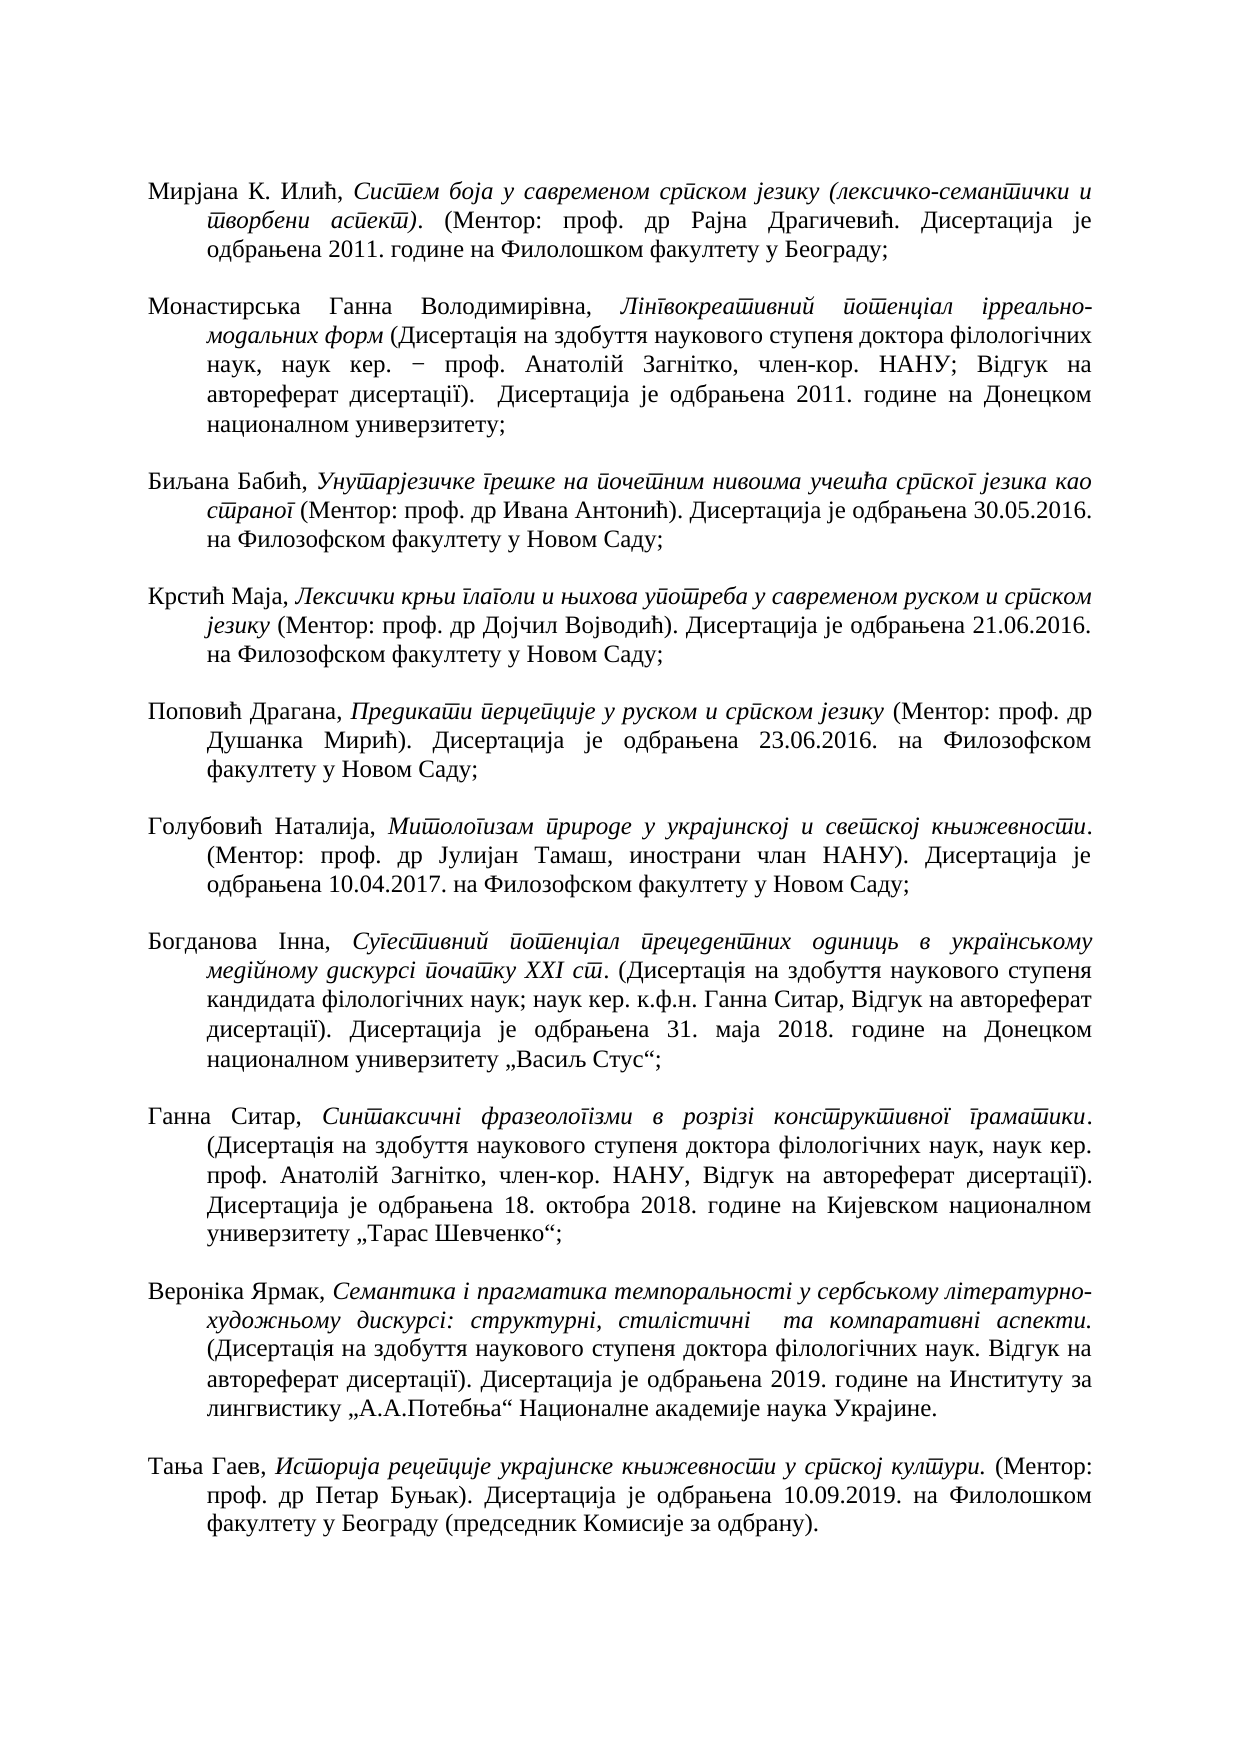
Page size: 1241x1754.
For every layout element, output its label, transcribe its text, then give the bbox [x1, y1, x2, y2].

text Поповић Драгана, Предикати перцепције у руском и српском језику (Ментор: проф. др Душанка Мирић). Дисертација је одбрањена 23.06.2016. на Филозофском факултету у Новом Саду; [148, 696, 1093, 782]
text Вероніка Ярмак, Семантика і прагматика темпоральності у сербському літературно-художньому дискурсі: структурні, стилістичні та компаративні аспекти. (Дисертація на здобуття наукового ступеня доктора філологічних наук. Відгук на автореферат дисертації). Дисертација је одбрањена 2019. године на Институту за лингвистику „А.А.Потебња“ Националне академије наука Украјине. [148, 1276, 1093, 1422]
text Тања Гаев, Историја рецепције украјинске књижевности у српској култури. (Ментор: проф. др Петар Буњак). Дисертација је одбрањена 10.09.2019. на Филолошком факултету у Београду (председник Комисије за одбрану). [148, 1451, 1093, 1537]
text Биљана Бабић, Унутарјезичке грешке на почетним нивоима учешћа српског језика као страног (Ментор: проф. др Ивана Антонић). Дисертација је одбрањена 30.05.2016. на Филозофском факултету у Новом Саду; [148, 466, 1093, 552]
text Голубовић Наталија, Митологизам природе у украјинској и светској књижевности. (Ментор: проф. др Јулијан Тамаш, инострани члан НАНУ). Дисертација је одбрањена 10.04.2017. на Филозофском факултету у Новом Саду; [148, 811, 1093, 897]
text Богданова Інна, Сугестивний потенціал прецедентних одиниць в українському медійному дискурсі початку ХХІ ст. (Дисертація на здобуття наукового ступеня кандидата філологічних наук; наук кер. к.ф.н. Ганна Ситар, Відгук на автореферат дисертації). Дисертација је одбрањена 31. маја 2018. године на Донецком националном универзитету „Васиљ Стус“; [148, 926, 1093, 1072]
text Мирјана К. Илић, Систем боја у савременом српском језику (лексичко-семантички и творбени аспект). (Ментор: проф. др Рајна Драгичевић. Дисертација је одбрањена 2011. године на Филолошком факултету у Београду; [148, 176, 1093, 263]
text Монастирська Ганна Володимирівна, Лінгвокреативний потенціал ірреально-модальних форм (Дисертація на здобуття наукового ступеня доктора філологічних наук, наук кер. − проф. Анатолій Загнітко, член-кор. НАНУ; Відгук на автореферат дисертації). Дисертација је одбрањена 2011. године на Донецком националном универзитету; [148, 291, 1093, 437]
text Крстић Маја, Лексички крњи глаголи и њихова употреба у савременом руском и српском језику (Ментор: проф. др Дојчил Војводић). Дисертација је одбрањена 21.06.2016. на Филозофском факултету у Новом Саду; [148, 581, 1093, 667]
text Ганна Ситар, Синтаксичні фразеологізми в розрізі конструктивної граматики. (Дисертація на здобуття наукового ступеня доктора філологічних наук, наук кер. проф. Анатолій Загнітко, член-кор. НАНУ, Відгук на автореферат дисертації). Дисертација је одбрањена 18. октобра 2018. године на Кијевском националном универзитету „Тарас Шевченко“; [148, 1101, 1093, 1247]
